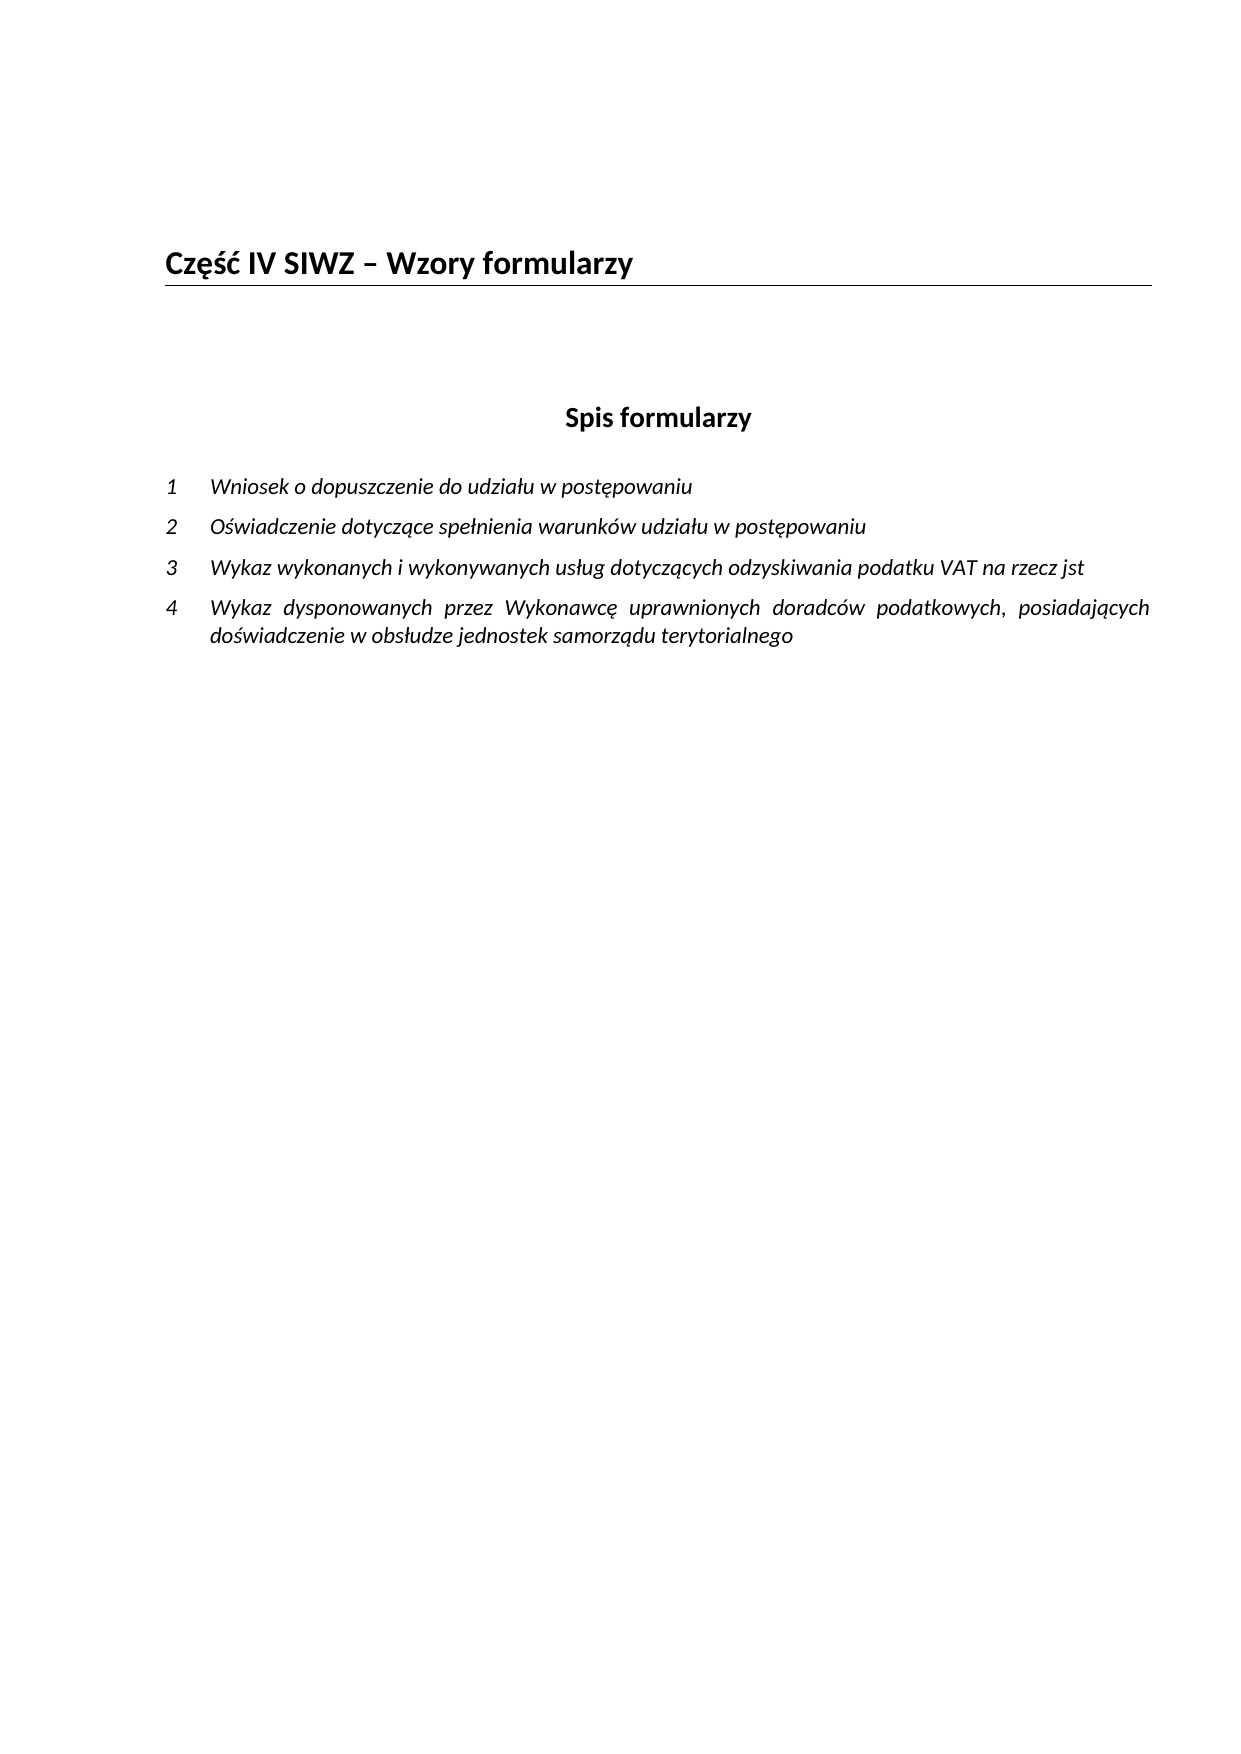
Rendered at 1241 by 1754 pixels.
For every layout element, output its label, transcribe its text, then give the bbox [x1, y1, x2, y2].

list Wykaz wykonanych i wykonywanych usług dotyczących odzyskiwania podatku VAT na rzecz jst [165, 553, 1152, 581]
list Oświadczenie dotyczące spełnienia warunków udziału w postępowaniu [165, 512, 1152, 540]
list Wniosek o dopuszczenie do udziału w postępowaniu [165, 472, 1152, 500]
text Spis formularzy [165, 399, 1152, 434]
list Wykaz dysponowanych przez Wykonawcę uprawnionych doradców podatkowych, posiadających doświadczenie w obsłudze jednostek samorządu terytorialnego [165, 593, 1152, 649]
text Część IV SIWZ – Wzory formularzy [165, 242, 1152, 285]
